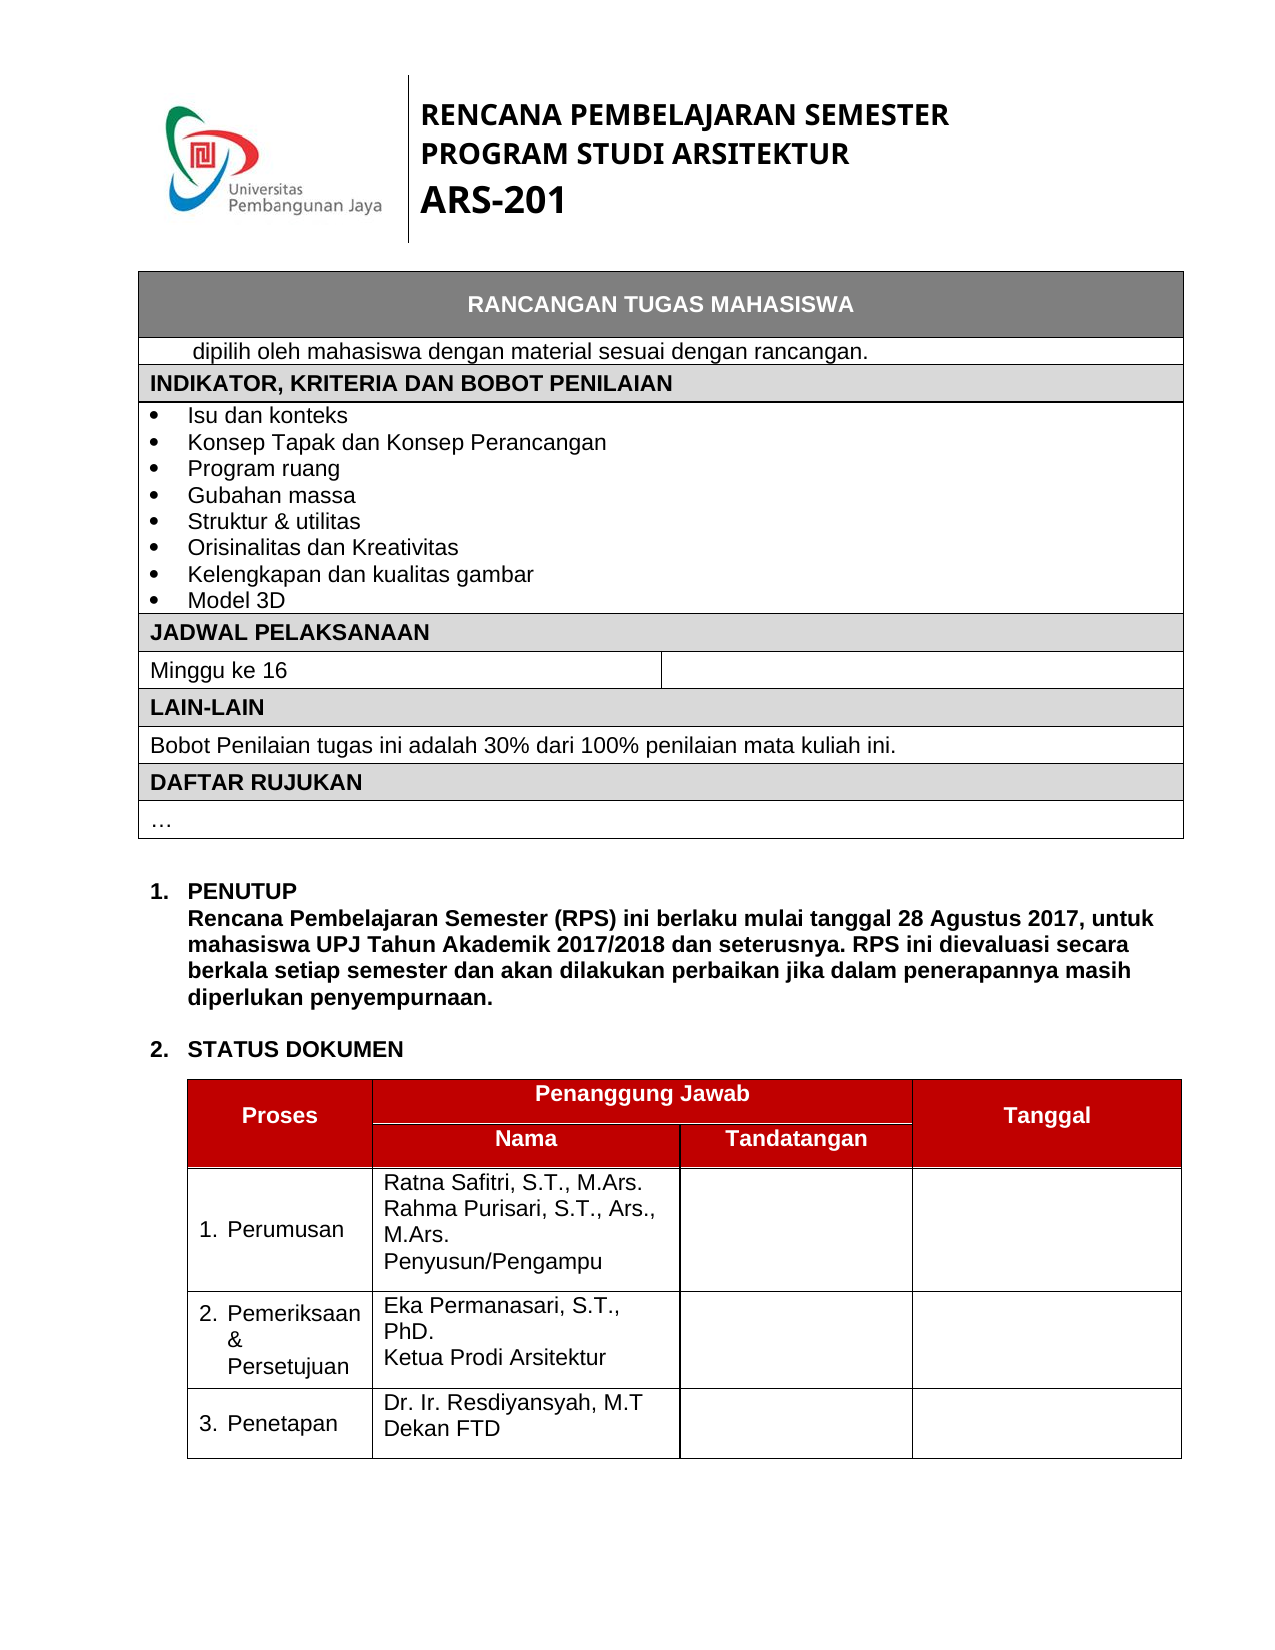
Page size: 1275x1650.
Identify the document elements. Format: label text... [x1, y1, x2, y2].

table_cell Dr. Ir. Resdiyansyah, M.T Dekan FTD [373, 1389, 679, 1458]
list Rencana Pembelajaran Semester (RPS) ini berlaku mulai tanggal 28 Agustus 2017, untuk mahasiswa UPJ Tahun Akademik 2017/2018 dan seterusnya. RPS ini dievaluasi secara berkala setiap semester dan akan dilakukan perbaikan jika dalam penerapannya masih diperlukan penyempurnaan. [187, 904, 1200, 1010]
table_cell Tandatangan [681, 1125, 912, 1167]
table_cell [913, 1389, 1181, 1458]
table_cell Minggu ke 16 [139, 652, 661, 688]
table_cell Bobot Penilaian tugas ini adalah 30% dari 100% penilaian mata kuliah ini. [139, 727, 1183, 763]
table_cell JADWAL PELAKSANAAN [139, 614, 1183, 651]
picture [132, 93, 389, 225]
table_cell INDIKATOR, KRITERIA DAN BOBOT PENILAIAN [139, 365, 1183, 401]
table_cell [913, 1169, 1181, 1291]
list PENUTUP [150, 878, 1200, 904]
table_cell Nama [373, 1125, 679, 1167]
table_cell Isu dan konteks Konsep Tapak dan Konsep Perancangan Program ruang Gubahan massa Struktur & utilitas Orisinalitas dan Kreativitas Kelengkapan dan kualitas gambar Model 3D [139, 403, 1183, 613]
table_cell [681, 1389, 912, 1458]
table_cell Eka Permanasari, S.T., PhD. Ketua Prodi Arsitektur [373, 1292, 679, 1387]
table_cell [913, 1292, 1181, 1387]
table_cell Penetapan [188, 1389, 372, 1458]
list STATUS DOKUMEN [150, 1036, 1200, 1063]
table_cell Ratna Safitri, S.T., M.Ars. Rahma Purisari, S.T., Ars., M.Ars. Penyusun/Pengampu [373, 1169, 679, 1291]
table_cell DAFTAR RUJUKAN [139, 764, 1183, 800]
table_header RANCANGAN TUGAS MAHASISWA [139, 272, 1183, 337]
table_header Proses [188, 1080, 372, 1167]
table_header Penanggung Jawab [373, 1080, 912, 1123]
table_cell Perumusan [188, 1169, 372, 1291]
table_cell [681, 1169, 912, 1291]
table_header Tanggal [913, 1080, 1181, 1167]
table_cell [681, 1292, 912, 1387]
table_cell [662, 652, 1183, 688]
table_cell Pemeriksaan & Persetujuan [188, 1292, 372, 1387]
table_cell LAIN-LAIN [139, 689, 1183, 726]
table_cell … [139, 801, 1183, 838]
